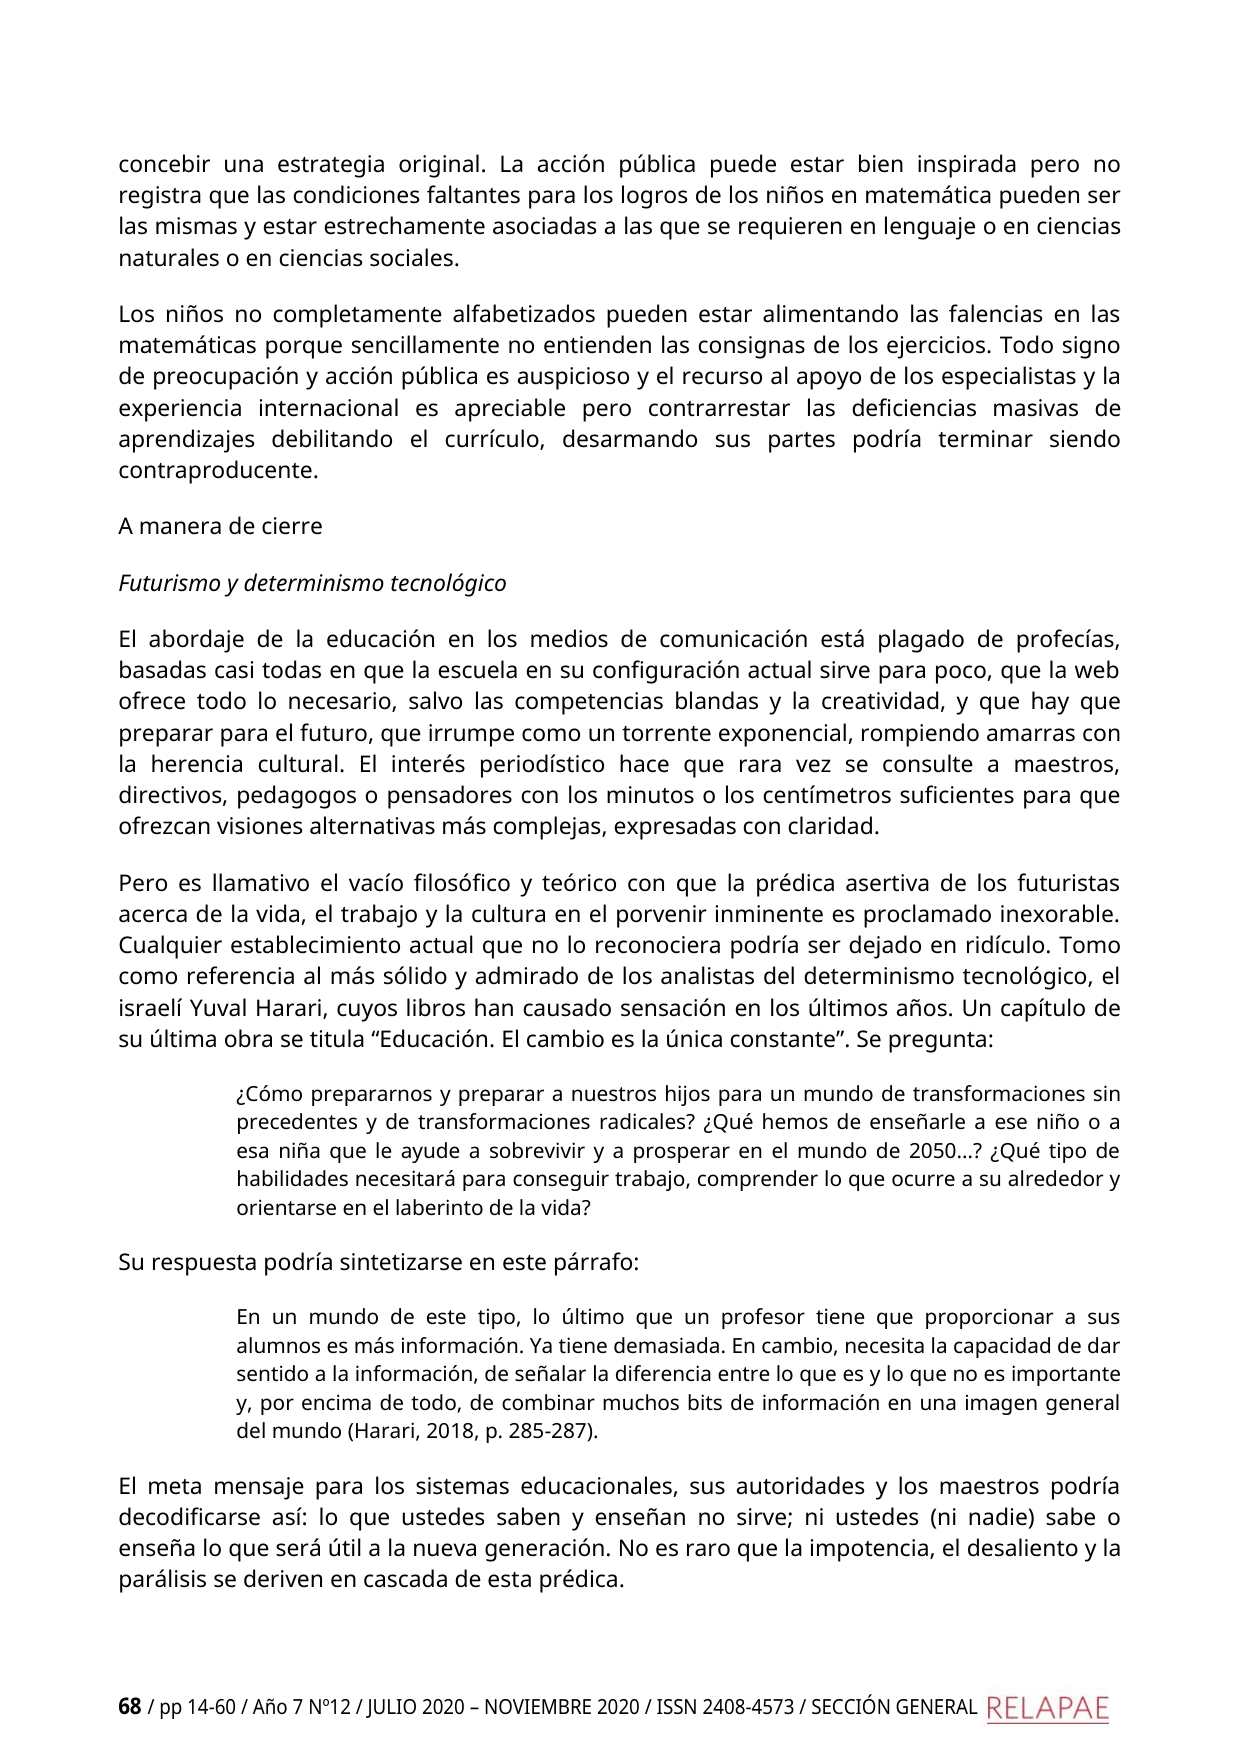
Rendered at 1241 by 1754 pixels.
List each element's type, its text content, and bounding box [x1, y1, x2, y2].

text Los niños no completamente alfabetizados pueden estar alimentando las falencias en las matemáticas porque sencillamente no entienden las consignas de los ejercicios. Todo signo de preocupación y acción pública es auspicioso y el recurso al apoyo de los especialistas y la experiencia internacional es apreciable pero contrarrestar las deficiencias masivas de aprendizajes debilitando el currículo, desarmando sus partes podría terminar siendo contraproducente. [118, 298, 1122, 485]
text En un mundo de este tipo, lo último que un profesor tiene que proporcionar a sus alumnos es más información. Ya tiene demasiada. En cambio, necesita la capacidad de dar sentido a la información, de señalar la diferencia entre lo que es y lo que no es importante y, por encima de todo, de combinar muchos bits de información en una imagen general del mundo (Harari, 2018, p. 285-287). [236, 1302, 1122, 1444]
picture [981, 1687, 1109, 1725]
subtitle A manera de cierre [118, 510, 1122, 541]
text ¿Cómo prepararnos y preparar a nuestros hijos para un mundo de transformaciones sin precedentes y de transformaciones radicales? ¿Qué hemos de enseñarle a ese niño o a esa niña que le ayude a sobrevivir y a prosperar en el mundo de 2050…? ¿Qué tipo de habilidades necesitará para conseguir trabajo, comprender lo que ocurre a su alrededor y orientarse en el laberinto de la vida? [236, 1079, 1122, 1221]
subtitle Futurismo y determinismo tecnológico [118, 566, 1122, 598]
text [118, 148, 1122, 273]
text Pero es llamativo el vacío filosófico y teórico con que la prédica asertiva de los futuristas acerca de la vida, el trabajo y la cultura en el porvenir inminente es proclamado inexorable. Cualquier establecimiento actual que no lo reconociera podría ser dejado en ridículo. Tomo como referencia al más sólido y admirado de los analistas del determinismo tecnológico, el israelí Yuval Harari, cuyos libros han causado sensación en los últimos años. Un capítulo de su última obra se titula “Educación. El cambio es la única constante”. Se pregunta: [118, 866, 1122, 1054]
text El meta mensaje para los sistemas educacionales, sus autoridades y los maestros podría decodificarse así: lo que ustedes saben y enseñan no sirve; ni ustedes (ni nadie) sabe o enseña lo que será útil a la nueva generación. No es raro que la impotencia, el desaliento y la parálisis se deriven en cascada de esta prédica. [118, 1469, 1122, 1594]
text Su respuesta podría sintetizarse en este párrafo: [118, 1246, 1122, 1277]
text El abordaje de la educación en los medios de comunicación está plagado de profecías, basadas casi todas en que la escuela en su configuración actual sirve para poco, que la web ofrece todo lo necesario, salvo las competencias blandas y la creatividad, y que hay que preparar para el futuro, que irrumpe como un torrente exponencial, rompiendo amarras con la herencia cultural. El interés periodístico hace que rara vez se consulte a maestros, directivos, pedagogos o pensadores con los minutos o los centímetros suficientes para que ofrezcan visiones alternativas más complejas, expresadas con claridad. [118, 623, 1122, 841]
